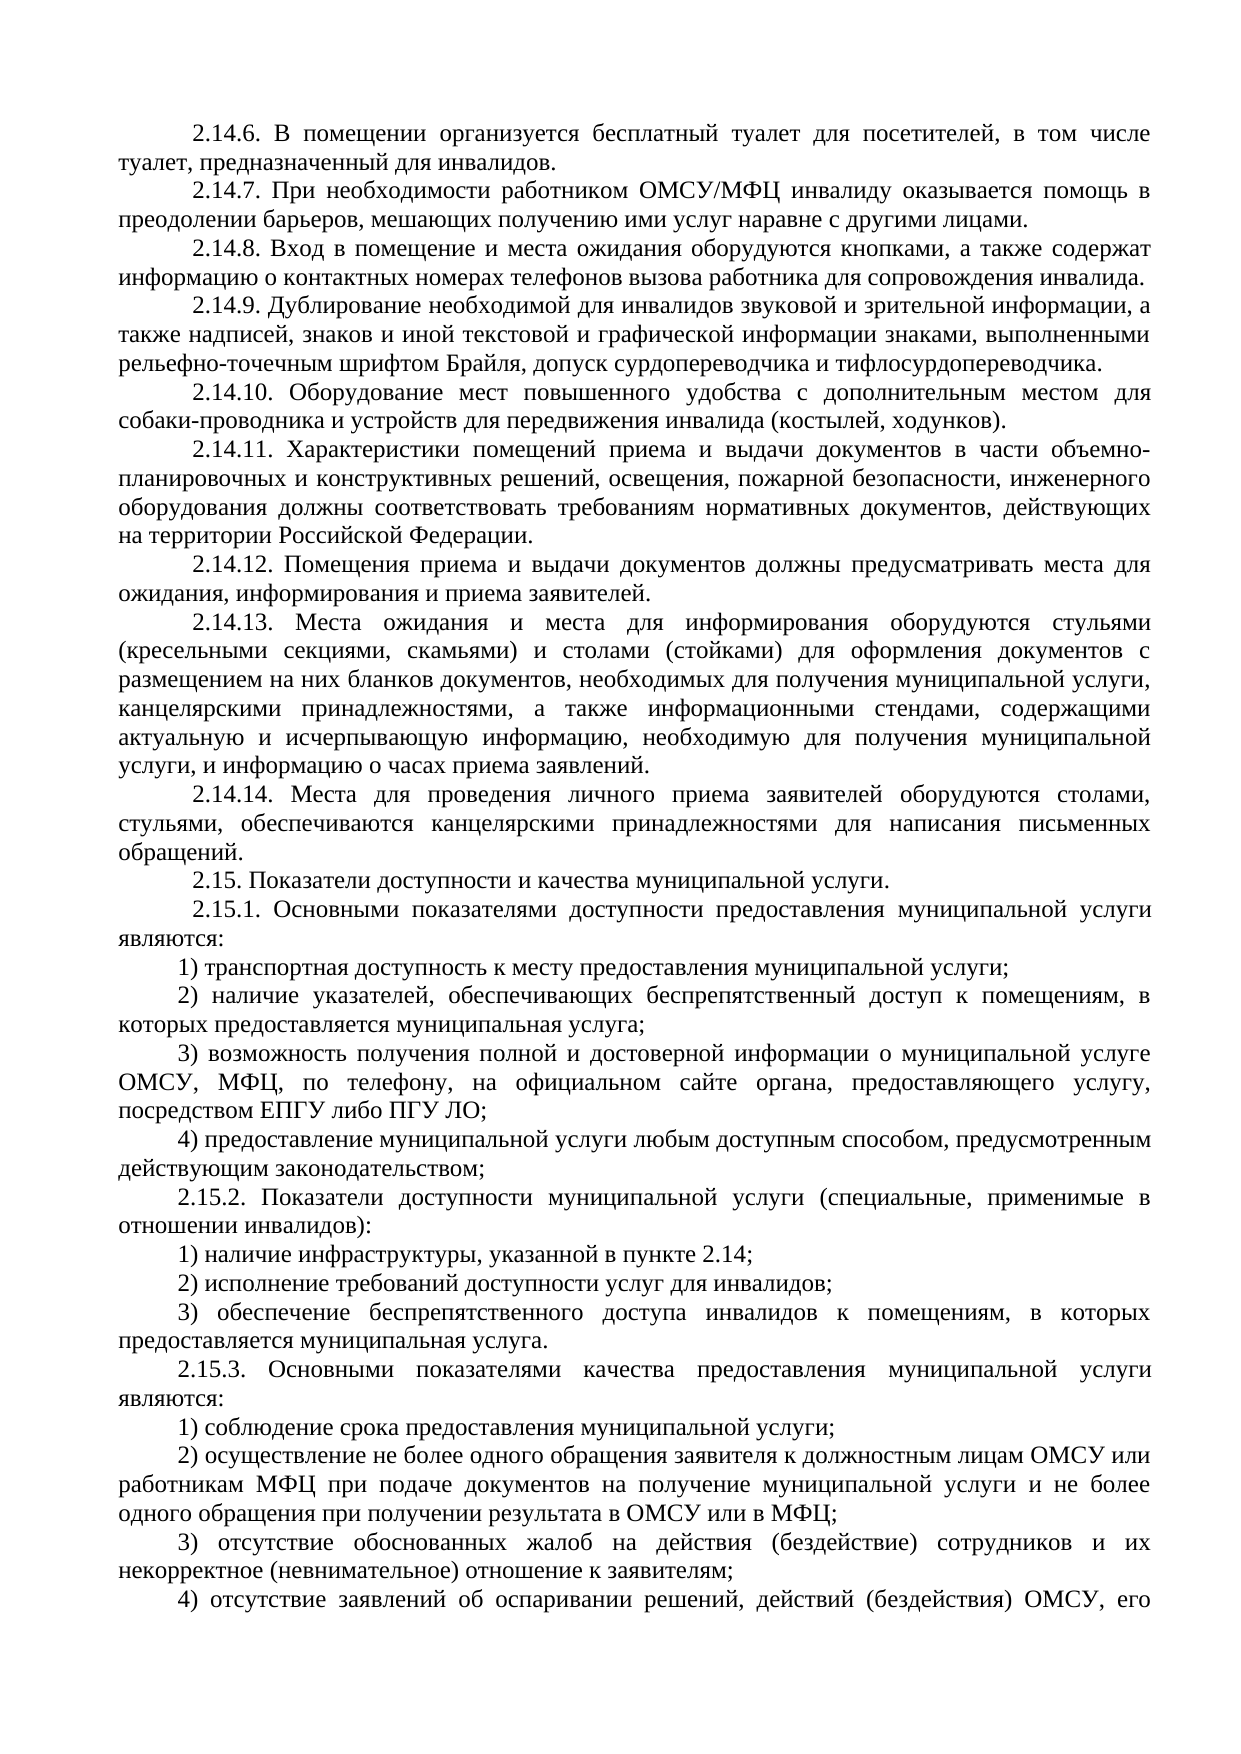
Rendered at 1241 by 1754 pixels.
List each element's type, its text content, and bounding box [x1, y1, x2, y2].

text 2.14.9. Дублирование необходимой для инвалидов звуковой и зрительной информации, а также надписей, знаков и иной текстовой и графической информации знаками, выполненными рельефно-точечным шрифтом Брайля, допуск сурдопереводчика и тифлосурдопереводчика. [118, 291, 1152, 377]
text 2.15.1. Основными показателями доступности предоставления муниципальной услуги являются: [118, 894, 1152, 952]
text 1) соблюдение срока предоставления муниципальной услуги; [118, 1412, 1152, 1441]
text 2.14.14. Места для проведения личного приема заявителей оборудуются столами, стульями, обеспечиваются канцелярскими принадлежностями для написания письменных обращений. [118, 779, 1152, 866]
text 2.14.11. Характеристики помещений приема и выдачи документов в части объемно-планировочных и конструктивных решений, освещения, пожарной безопасности, инженерного оборудования должны соответствовать требованиям нормативных документов, действующих на территории Российской Федерации. [118, 434, 1152, 549]
text 3) отсутствие обоснованных жалоб на действия (бездействие) сотрудников и их некорректное (невнимательное) отношение к заявителям; [118, 1527, 1152, 1584]
text 2.14.8. Вход в помещение и места ожидания оборудуются кнопками, а также содержат информацию о контактных номерах телефонов вызова работника для сопровождения инвалида. [118, 233, 1152, 291]
text 2) осуществление не более одного обращения заявителя к должностным лицам ОМСУ или работникам МФЦ при подаче документов на получение муниципальной услуги и не более одного обращения при получении результата в ОМСУ или в МФЦ; [118, 1441, 1152, 1527]
text 1) наличие инфраструктуры, указанной в пункте 2.14; [118, 1239, 1152, 1268]
text 2.14.13. Места ожидания и места для информирования оборудуются стульями (кресельными секциями, скамьями) и столами (стойками) для оформления документов с размещением на них бланков документов, необходимых для получения муниципальной услуги, канцелярскими принадлежностями, а также информационными стендами, содержащими актуальную и исчерпывающую информацию, необходимую для получения муниципальной услуги, и информацию о часах приема заявлений. [118, 607, 1152, 779]
text 3) возможность получения полной и достоверной информации о муниципальной услуге ОМСУ, МФЦ, по телефону, на официальном сайте органа, предоставляющего услугу, посредством ЕПГУ либо ПГУ ЛО; [118, 1038, 1152, 1124]
text 2.15.2. Показатели доступности муниципальной услуги (специальные, применимые в отношении инвалидов): [118, 1182, 1152, 1239]
text 2.14.7. При необходимости работником ОМСУ/МФЦ инвалиду оказывается помощь в преодолении барьеров, мешающих получению ими услуг наравне с другими лицами. [118, 176, 1152, 233]
text 4) предоставление муниципальной услуги любым доступным способом, предусмотренным действующим законодательством; [118, 1124, 1152, 1182]
text 2.15.3. Основными показателями качества предоставления муниципальной услуги являются: [118, 1354, 1152, 1412]
text 1) транспортная доступность к месту предоставления муниципальной услуги; [118, 952, 1152, 981]
text 2.14.6. В помещении организуется бесплатный туалет для посетителей, в том числе туалет, предназначенный для инвалидов. [118, 118, 1152, 176]
text 2) наличие указателей, обеспечивающих беспрепятственный доступ к помещениям, в которых предоставляется муниципальная услуга; [118, 981, 1152, 1038]
text 3) обеспечение беспрепятственного доступа инвалидов к помещениям, в которых предоставляется муниципальная услуга. [118, 1297, 1152, 1354]
text 2.14.12. Помещения приема и выдачи документов должны предусматривать места для ожидания, информирования и приема заявителей. [118, 549, 1152, 607]
text 2.15. Показатели доступности и качества муниципальной услуги. [118, 866, 1152, 894]
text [118, 1584, 1152, 1613]
text 2) исполнение требований доступности услуг для инвалидов; [118, 1268, 1152, 1297]
text 2.14.10. Оборудование мест повышенного удобства с дополнительным местом для собаки-проводника и устройств для передвижения инвалида (костылей, ходунков). [118, 377, 1152, 434]
